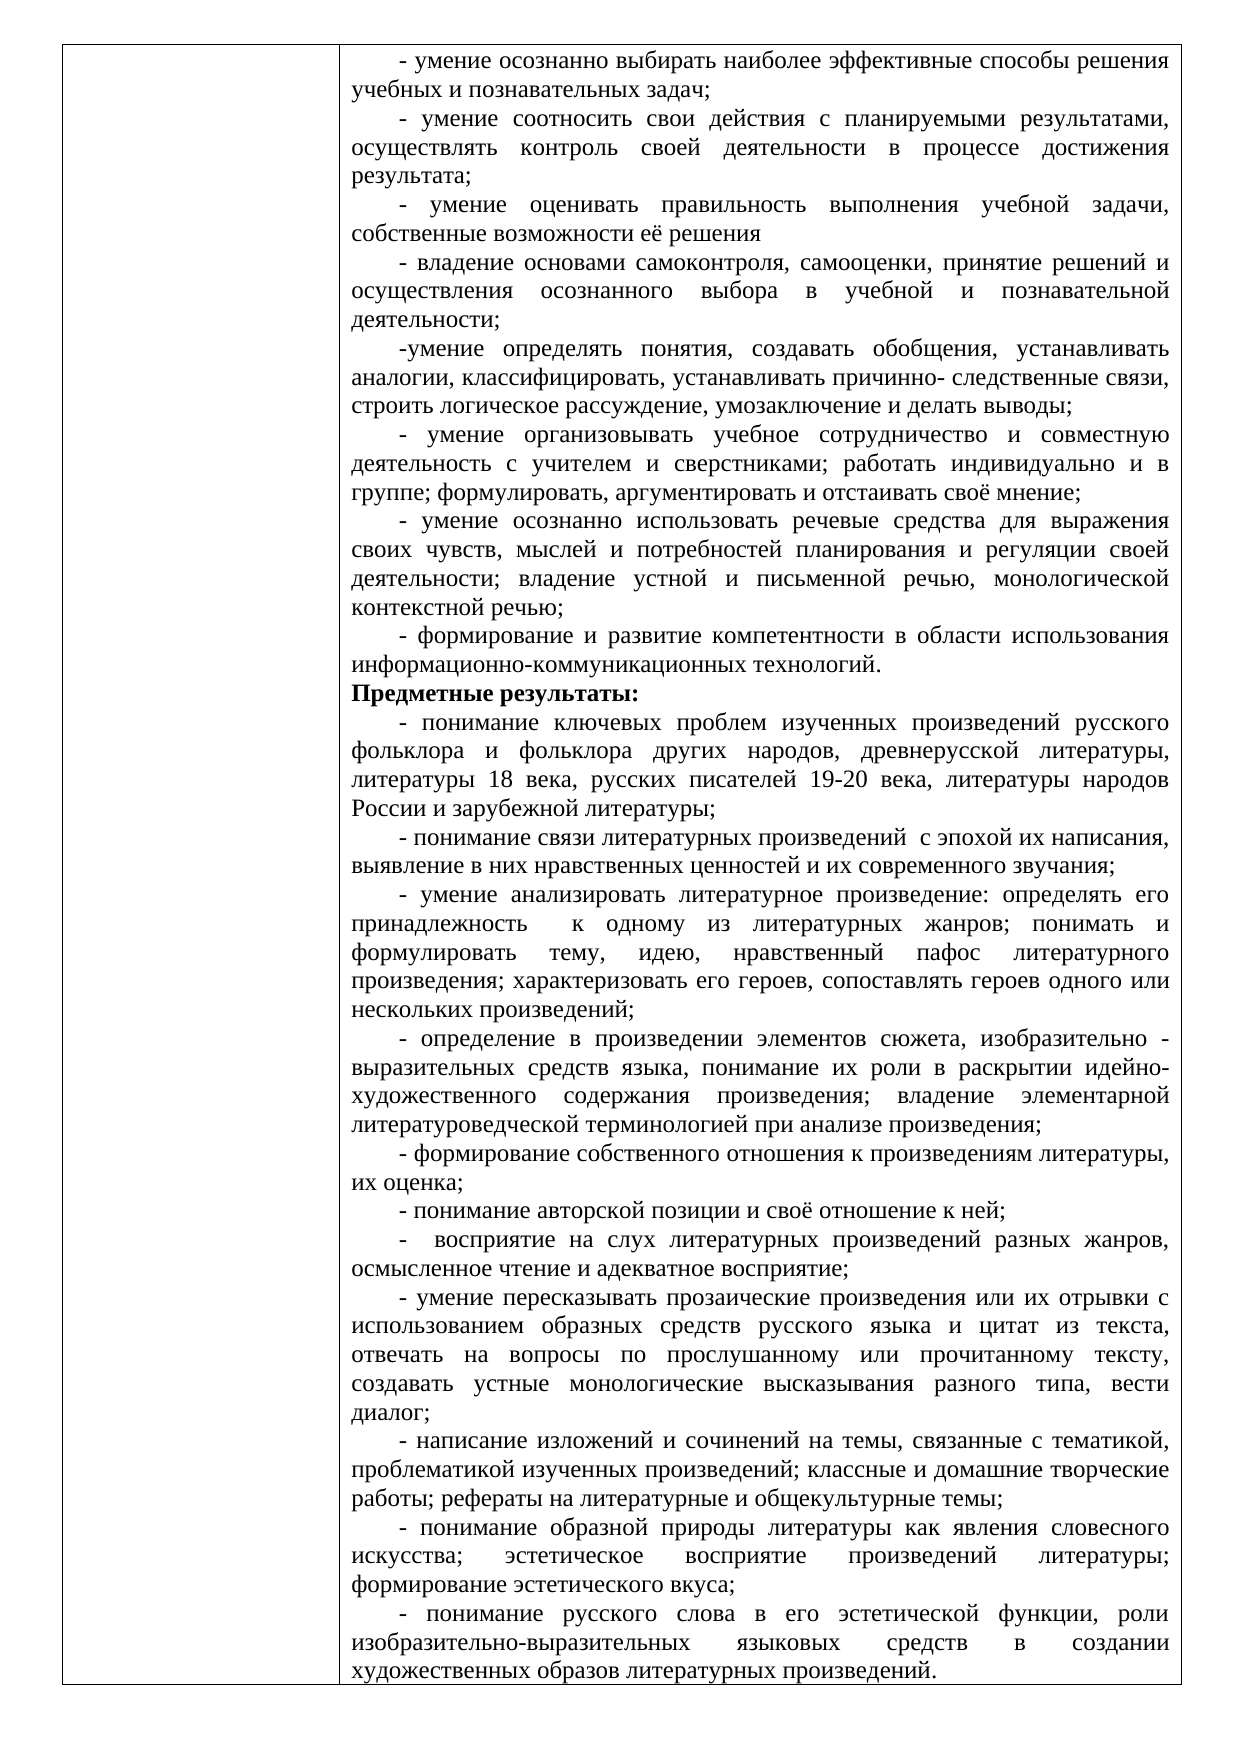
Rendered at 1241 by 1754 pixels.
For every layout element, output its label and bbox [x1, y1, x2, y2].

table_cell [340, 45, 1181, 1684]
table_cell [63, 45, 339, 1684]
